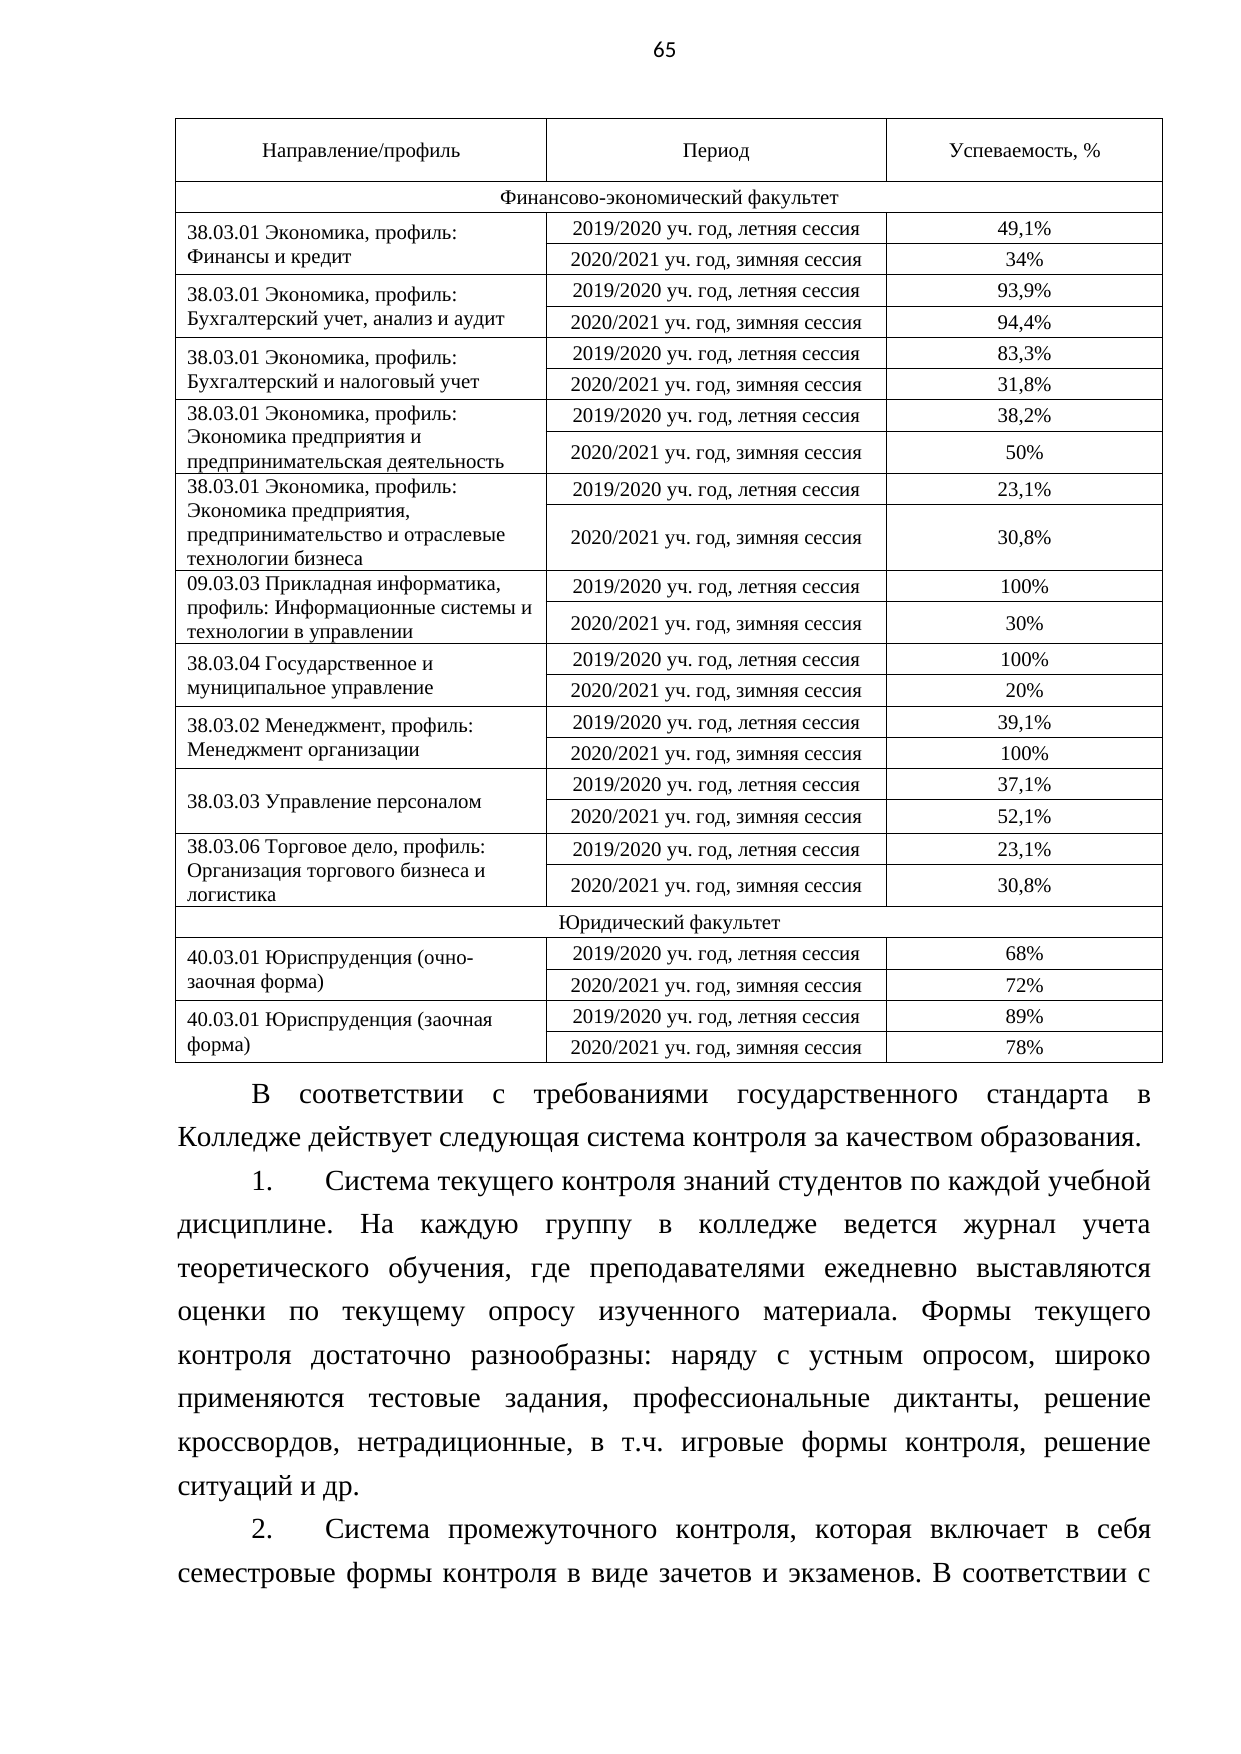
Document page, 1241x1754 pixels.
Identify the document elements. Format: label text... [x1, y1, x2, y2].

table_cell 38.03.01 Экономика, профиль: Бухгалтерский учет, анализ и аудит [176, 275, 546, 337]
table_cell 40.03.01 Юриспруденция (очно-заочная форма) [176, 938, 546, 1000]
list Система текущего контроля знаний студентов по каждой учебной дисциплине. На каждую группу в колледже ведется журнал учета теоретического обучения, где преподавателями ежедневно выставляются оценки по текущему опросу изученного материала. Формы текущего контроля достаточно разнообразны: наряду с устным опросом, широко применяются тестовые задания, профессиональные диктанты, решение кроссвордов, нетрадиционные, в т.ч. игровые формы контроля, решение ситуаций и др. [177, 1163, 1152, 1501]
table_cell 2019/2020 уч. год, летняя сессия [547, 1001, 886, 1031]
table_cell 38.03.02 Менеджмент, профиль: Менеджмент организации [176, 707, 546, 768]
table_cell 38.03.01 Экономика, профиль: Бухгалтерский и налоговый учет [176, 338, 546, 399]
table_cell 38,2% [887, 400, 1162, 431]
table_cell 2019/2020 уч. год, летняя сессия [547, 571, 886, 601]
table_cell 2020/2021 уч. год, зимняя сессия [547, 602, 886, 643]
table_cell 72% [887, 970, 1162, 1000]
table_cell 39,1% [887, 707, 1162, 737]
table_cell 20% [887, 675, 1162, 706]
text В соответствии с требованиями государственного стандарта в Колледже действует следующая система контроля за качеством образования. [177, 1076, 1152, 1153]
table_cell 38.03.01 Экономика, профиль: Экономика предприятия и предпринимательская деятельность [176, 400, 546, 473]
table_cell 2020/2021 уч. год, зимняя сессия [547, 369, 886, 399]
table_cell 100% [887, 571, 1162, 601]
table_cell 2020/2021 уч. год, зимняя сессия [547, 505, 886, 570]
table_cell 89% [887, 1001, 1162, 1031]
table_cell 2020/2021 уч. год, зимняя сессия [547, 675, 886, 706]
table_header Направление/профиль [176, 119, 546, 181]
table_cell 30,8% [887, 865, 1162, 906]
table_header Период [547, 119, 886, 181]
table_cell 09.03.03 Прикладная информатика, профиль: Информационные системы и технологии в управлении [176, 571, 546, 643]
table_cell 30,8% [887, 505, 1162, 570]
table_cell 2020/2021 уч. год, зимняя сессия [547, 738, 886, 768]
table_cell 100% [887, 644, 1162, 674]
table_cell 2020/2021 уч. год, зимняя сессия [547, 432, 886, 473]
table_cell 2019/2020 уч. год, летняя сессия [547, 474, 886, 504]
table_cell 2019/2020 уч. год, летняя сессия [547, 834, 886, 864]
table_cell 2020/2021 уч. год, зимняя сессия [547, 244, 886, 274]
table_cell 52,1% [887, 800, 1162, 833]
table_cell 100% [887, 738, 1162, 768]
table_cell 30% [887, 602, 1162, 643]
table_cell 40.03.01 Юриспруденция (заочная форма) [176, 1001, 546, 1062]
table_cell 68% [887, 938, 1162, 968]
table_cell 2020/2021 уч. год, зимняя сессия [547, 1032, 886, 1062]
table_cell 2020/2021 уч. год, зимняя сессия [547, 865, 886, 906]
table_cell Финансово-экономический факультет [176, 182, 1162, 212]
table_header Успеваемость, % [887, 119, 1162, 181]
table_cell 23,1% [887, 474, 1162, 504]
table_cell 2019/2020 уч. год, летняя сессия [547, 769, 886, 799]
table_cell 38.03.01 Экономика, профиль: Финансы и кредит [176, 213, 546, 274]
table_cell 94,4% [887, 307, 1162, 337]
table_cell 2019/2020 уч. год, летняя сессия [547, 707, 886, 737]
table_cell 38.03.04 Государственное и муниципальное управление [176, 644, 546, 706]
table_cell 2019/2020 уч. год, летняя сессия [547, 644, 886, 674]
table_cell 34% [887, 244, 1162, 274]
table_cell 38.03.03 Управление персоналом [176, 769, 546, 833]
table_cell 49,1% [887, 213, 1162, 243]
table_cell 31,8% [887, 369, 1162, 399]
table_cell 2020/2021 уч. год, зимняя сессия [547, 800, 886, 833]
table_cell 83,3% [887, 338, 1162, 368]
table_cell 23,1% [887, 834, 1162, 864]
table_cell 38.03.01 Экономика, профиль: Экономика предприятия, предпринимательство и отраслевые технологии бизнеса [176, 474, 546, 570]
table_cell 50% [887, 432, 1162, 473]
table_cell 37,1% [887, 769, 1162, 799]
table_cell 2019/2020 уч. год, летняя сессия [547, 275, 886, 306]
table_cell 2019/2020 уч. год, летняя сессия [547, 213, 886, 243]
table_cell 78% [887, 1032, 1162, 1062]
table_cell 2020/2021 уч. год, зимняя сессия [547, 970, 886, 1000]
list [177, 1511, 1152, 1588]
table_cell 2019/2020 уч. год, летняя сессия [547, 938, 886, 968]
table_cell 2019/2020 уч. год, летняя сессия [547, 400, 886, 431]
table_cell 38.03.06 Торговое дело, профиль: Организация торгового бизнеса и логистика [176, 834, 546, 906]
table_cell 2019/2020 уч. год, летняя сессия [547, 338, 886, 368]
table_cell 93,9% [887, 275, 1162, 306]
table_cell 2020/2021 уч. год, зимняя сессия [547, 307, 886, 337]
table_cell Юридический факультет [176, 907, 1162, 937]
